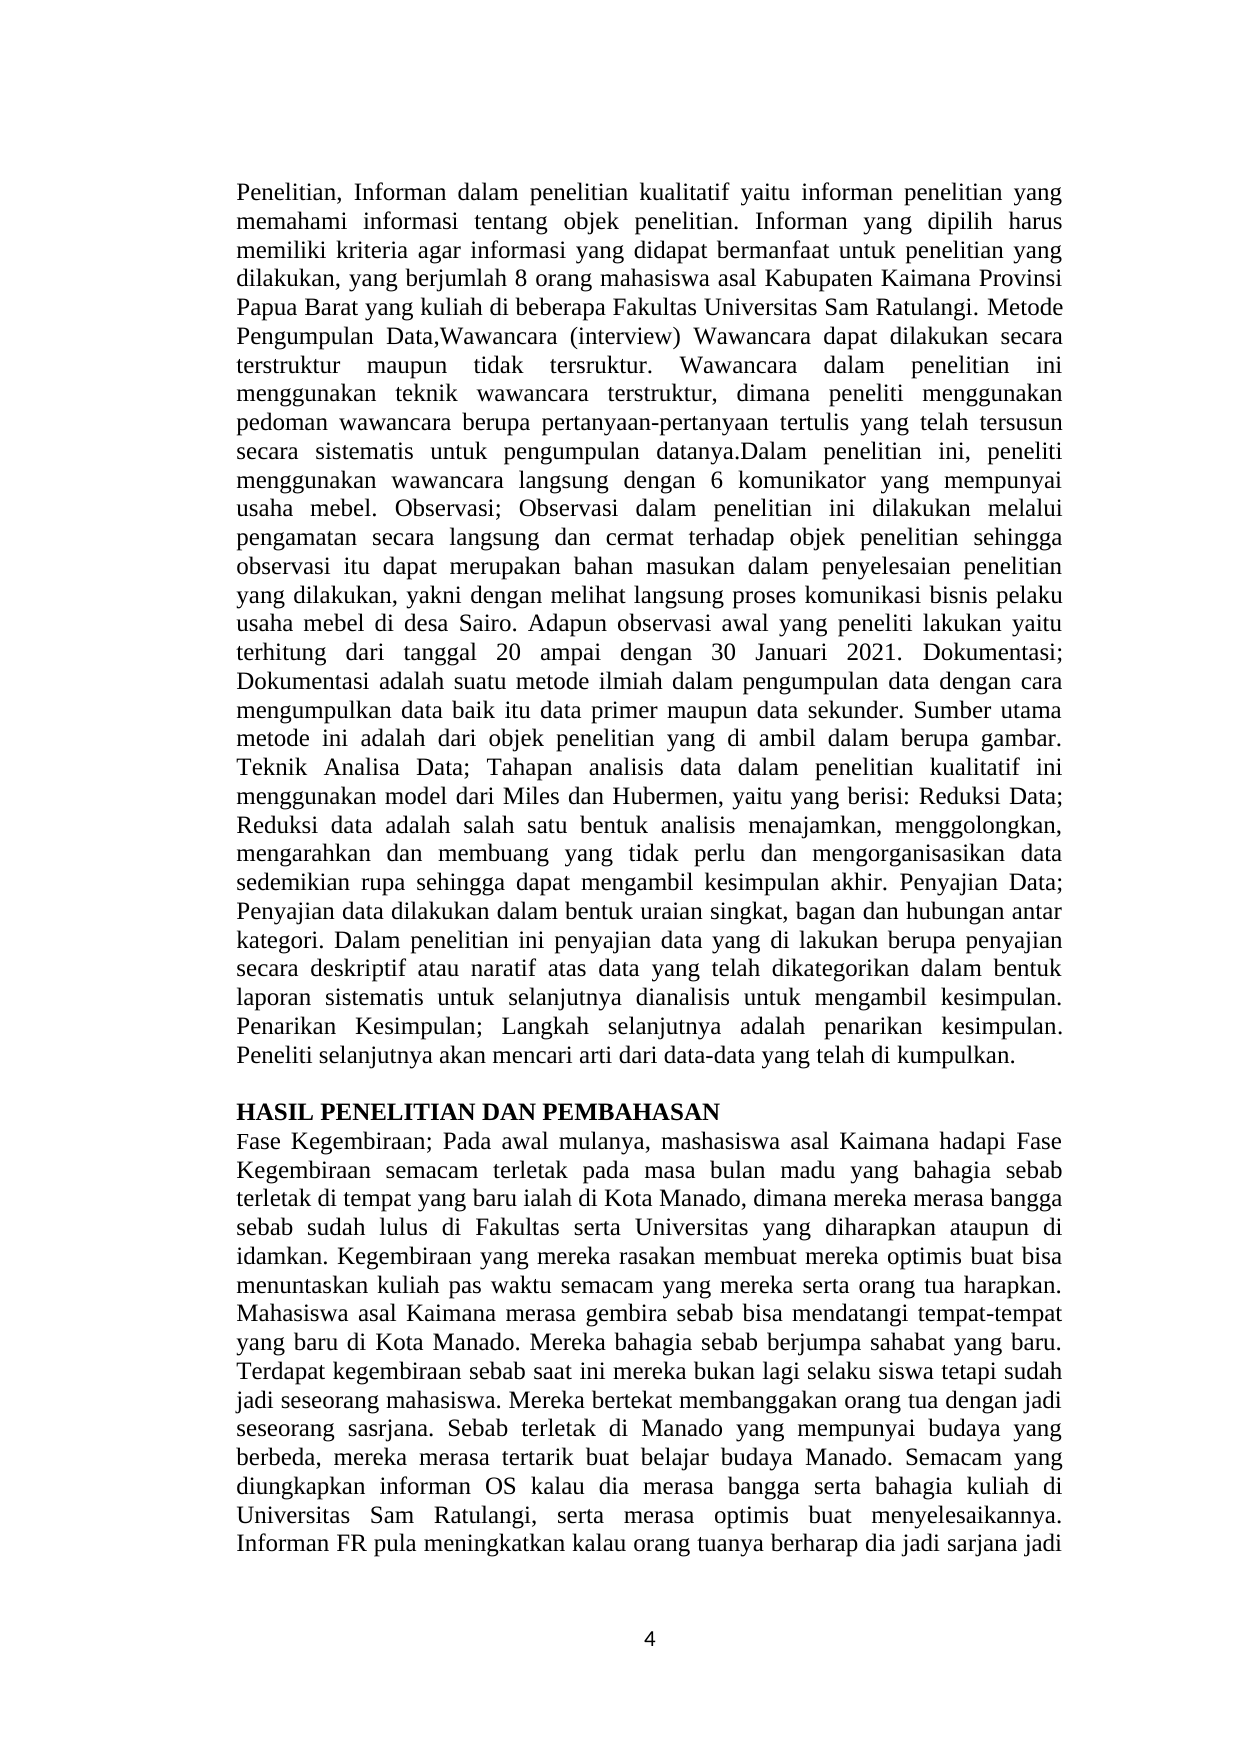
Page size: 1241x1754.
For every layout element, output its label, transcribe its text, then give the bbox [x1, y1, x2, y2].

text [236, 1126, 1063, 1557]
text HASIL PENELITIAN DAN PEMBAHASAN [236, 1097, 1063, 1126]
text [236, 177, 1063, 1068]
